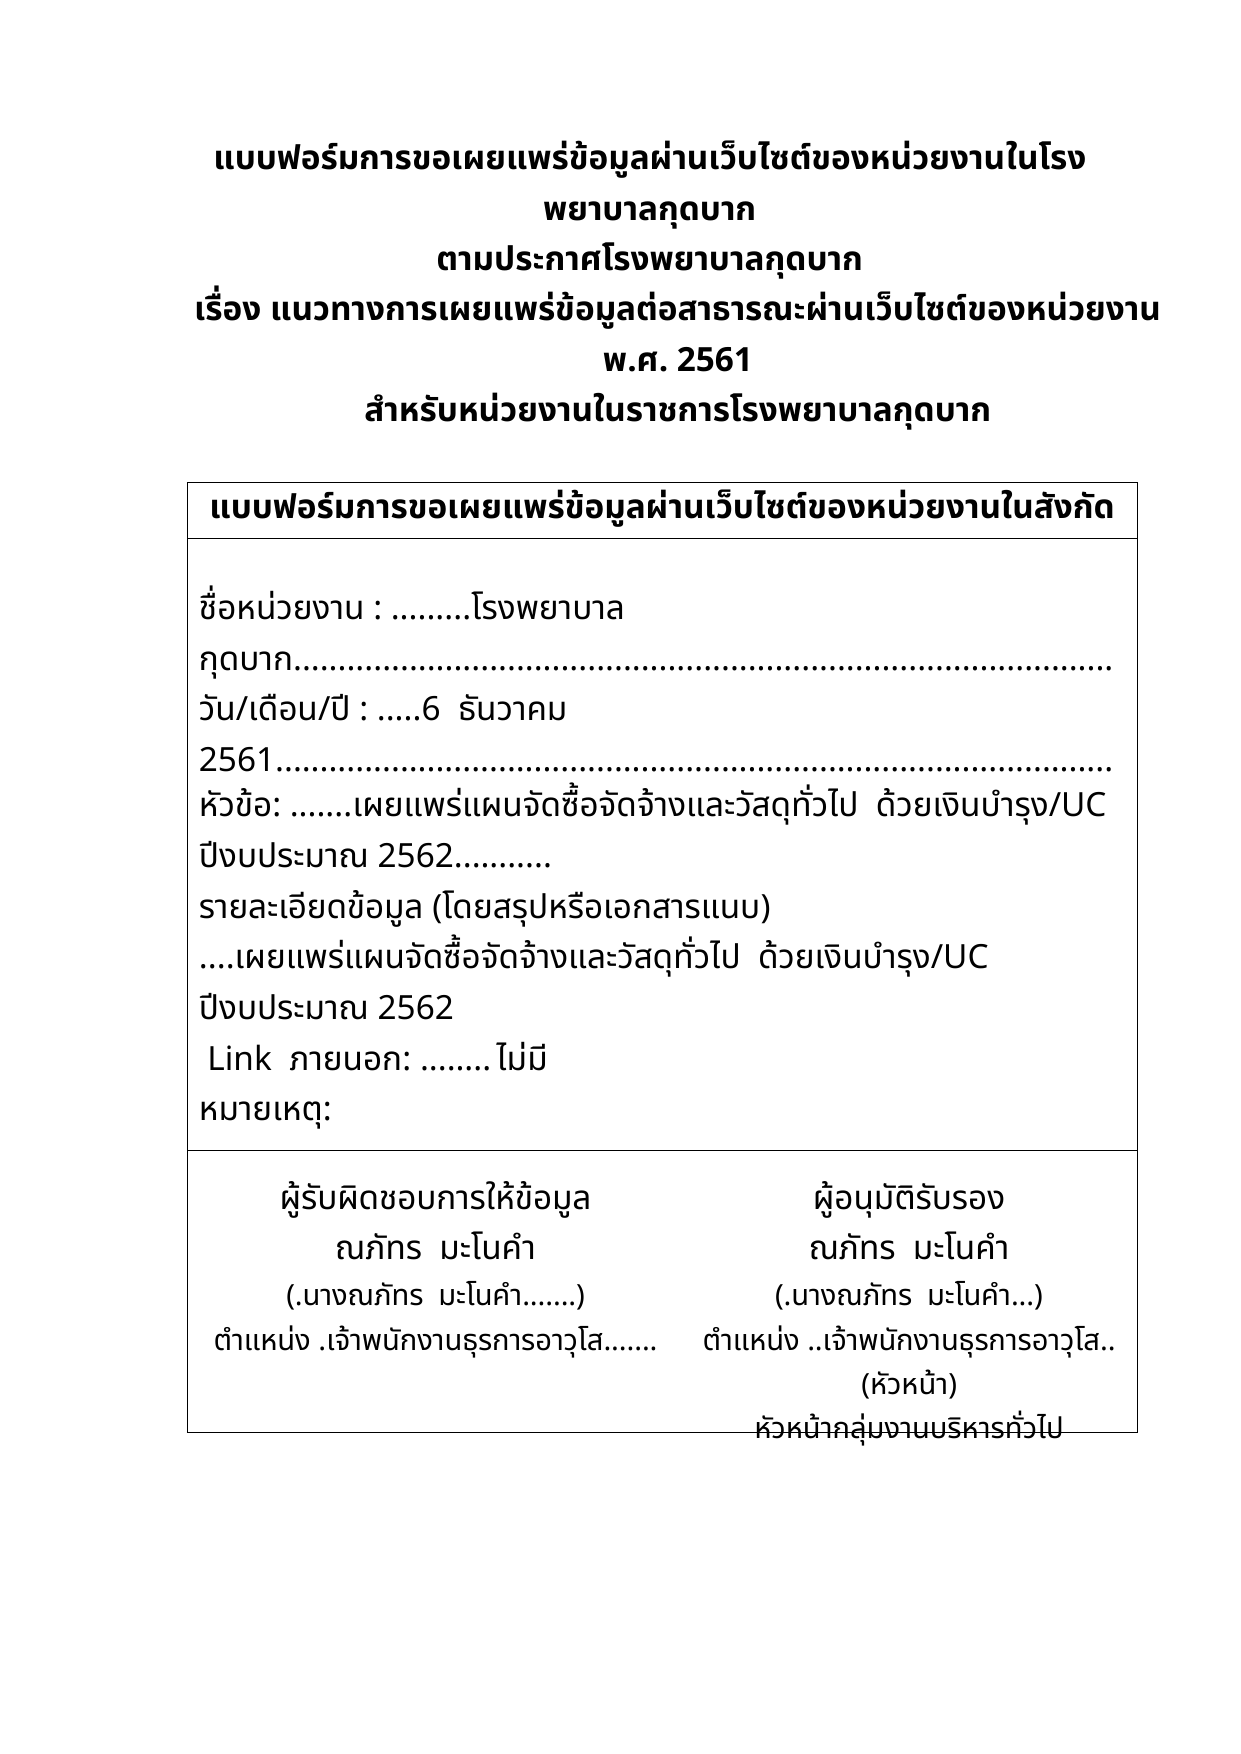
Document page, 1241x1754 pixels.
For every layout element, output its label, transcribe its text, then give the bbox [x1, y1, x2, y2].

table_cell [188, 1151, 1137, 1432]
text สำหรับหน่วยงานในราชการโรงพยาบาลกุดบาก [177, 386, 1178, 437]
table_header แบบฟอร์มการขอเผยแพร่ข้อมูลผ่านเว็บไซต์ของหน่วยงานในสังกัดสำนักงานปลัดกระทรวงสาธารณสุข [188, 483, 1137, 537]
text ตามประกาศโรงพยาบาลกุดบาก [177, 235, 1122, 285]
text เรื่อง แนวทางการเผยแพร่ข้อมูลต่อสาธารณะผ่านเว็บไซต์ของหน่วยงาน พ.ศ. 2561 [177, 285, 1178, 386]
table_cell ชื่อหน่วยงาน : .........โรงพยาบาลกุดบาก............................................................................................ วัน/เดือน/ปี : .....6 ธันวาคม 2561.............................................................................................. หัวข้อ: .......เผยแพร่แผนจัดซื้อจัดจ้างและวัสดุทั่วไป ด้วยเงินบำรุง/UC ปีงบประมาณ 2562........... รายละเอียดข้อมูล (โดยสรุปหรือเอกสารแนบ) ....เผยแพร่แผนจัดซื้อจัดจ้างและวัสดุทั่วไป ด้วยเงินบำรุง/UC ปีงบประมาณ 2562 Link ภายนอก: ........ ไม่มี หมายเหตุ: ………………………………………………………………………………………………………………………………....... ................................................................................................................................................................................. ....................................................................................................................................................................... [188, 539, 1137, 1150]
text แบบฟอร์มการขอเผยแพร่ข้อมูลผ่านเว็บไซต์ของหน่วยงานในโรงพยาบาลกุดบาก [177, 134, 1122, 235]
